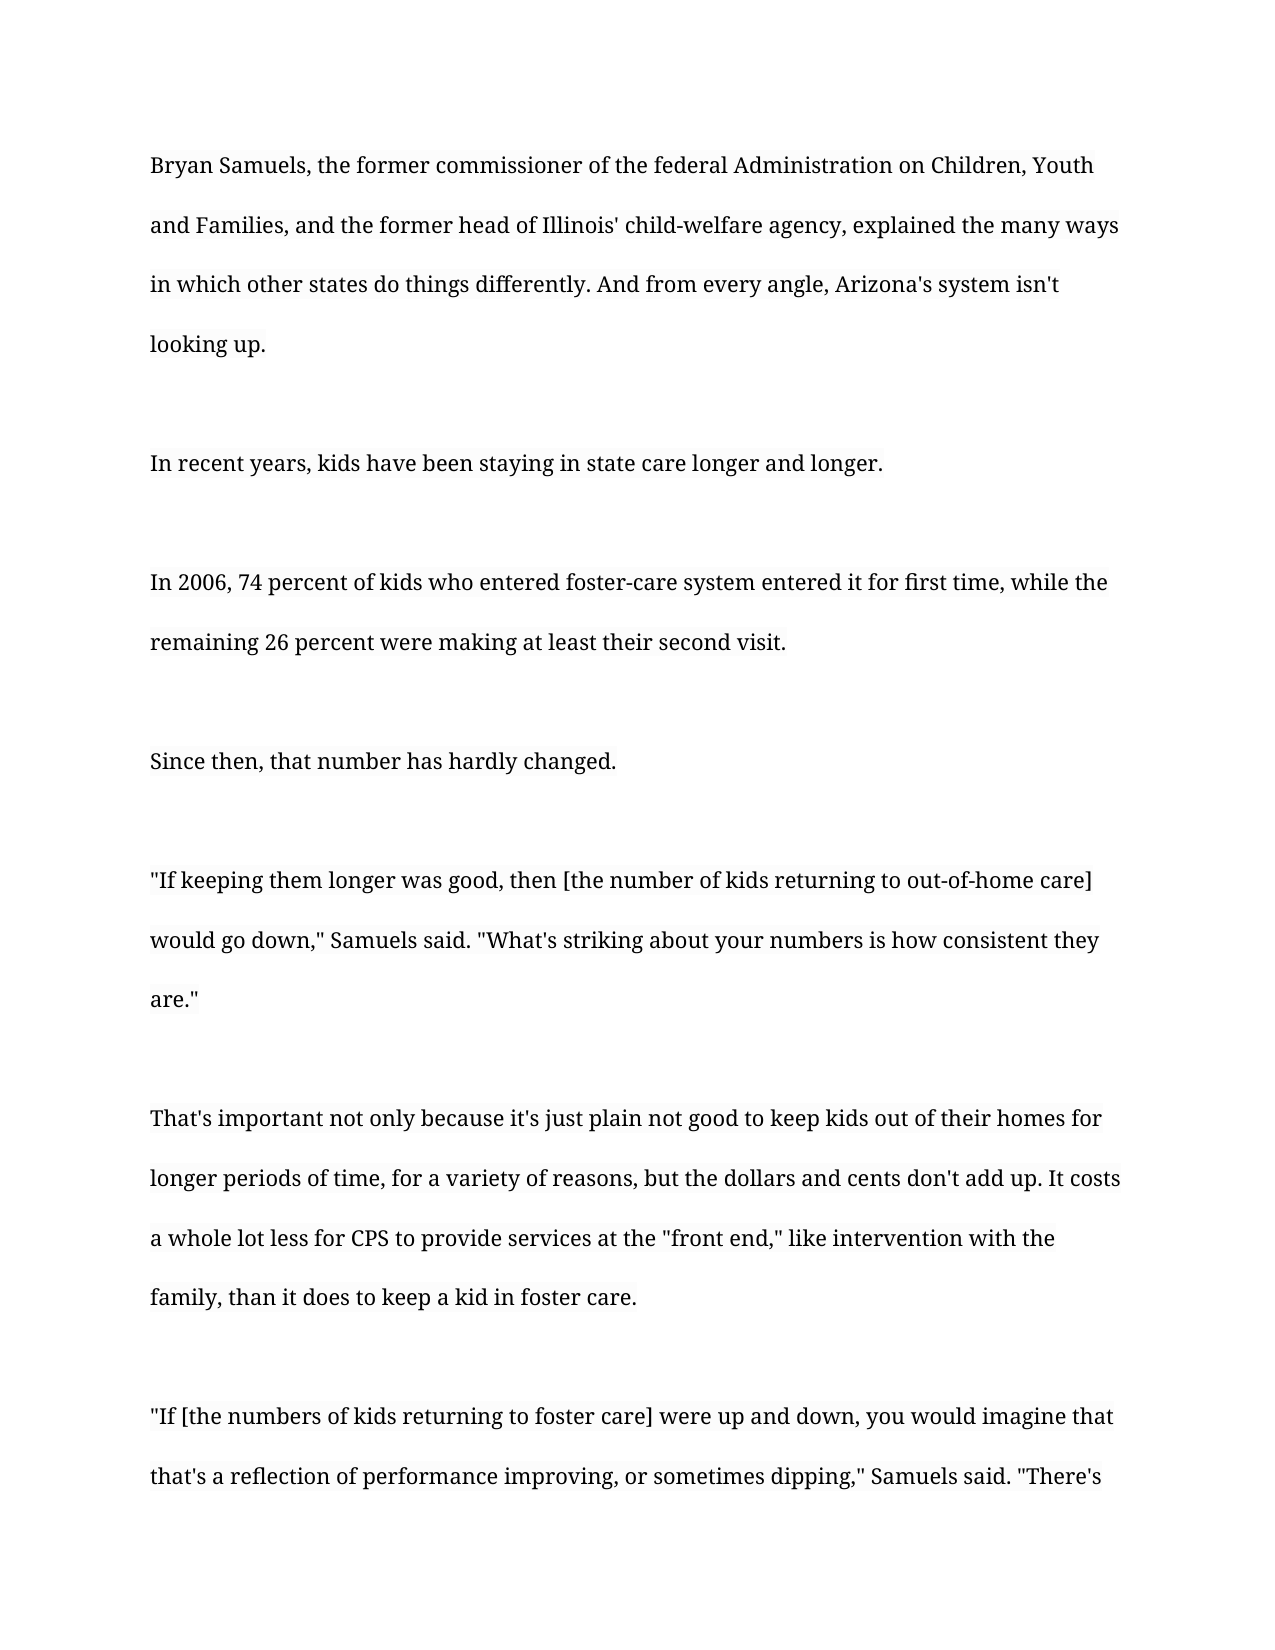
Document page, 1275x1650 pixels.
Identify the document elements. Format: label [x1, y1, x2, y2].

text [150, 150, 1125, 1491]
